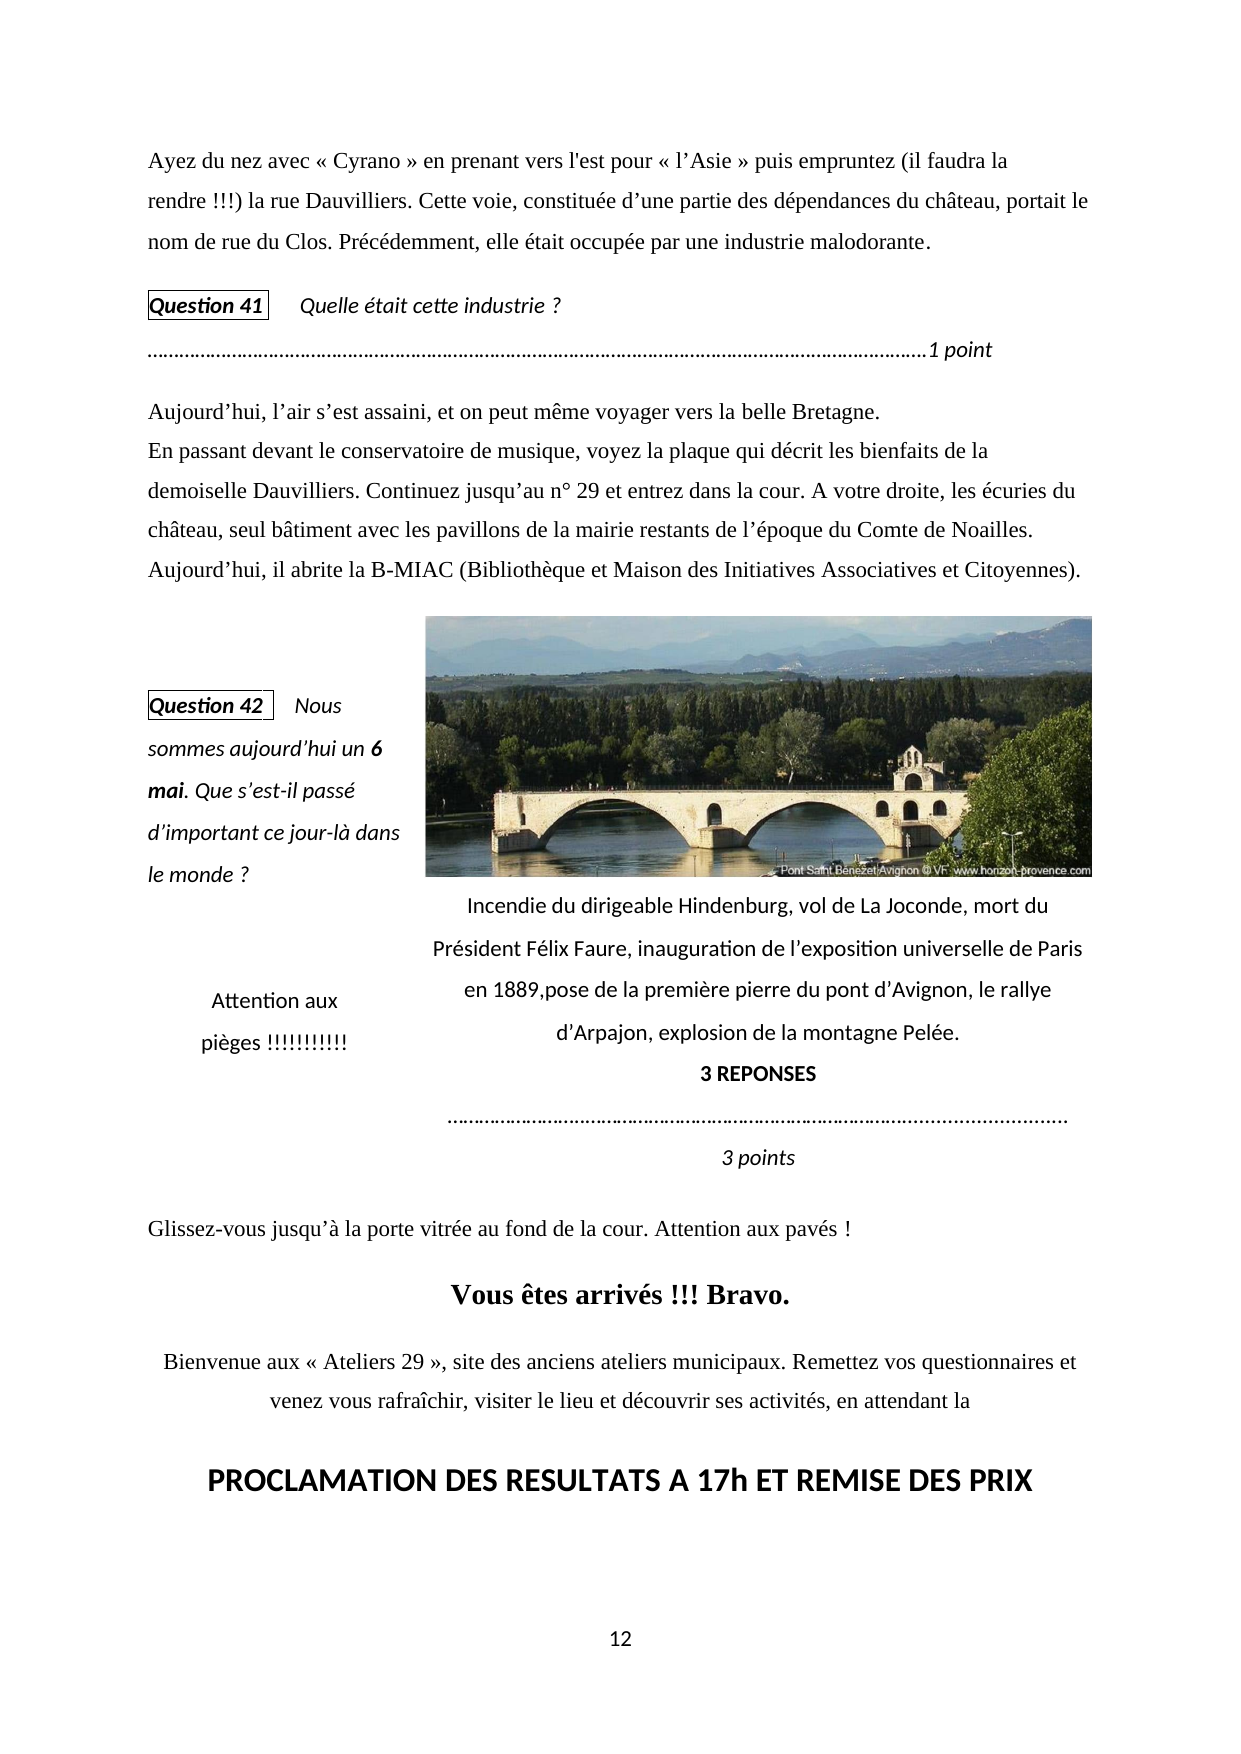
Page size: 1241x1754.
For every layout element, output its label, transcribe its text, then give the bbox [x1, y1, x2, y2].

table_header Incendie du dirigeable Hindenburg, vol de La Joconde, mort du Président Félix Faure, inauguration de l’exposition universelle de Paris en 1889,pose de la première pierre du pont d’Avignon, le rallye d’Arpajon, explosion de la montagne Pelée. 3 REPONSES ……………………..……………………………………………………............................. 3 points [413, 616, 1104, 1185]
picture [423, 616, 1093, 878]
text Aujourd’hui, l’air s’est assaini, et on peut même voyager vers la belle Bretagne. [148, 398, 1093, 424]
text Question 41 Quelle était cette industrie ? [149, 291, 268, 319]
text ………………………………………………………………………………………………………………………………….1 point [148, 335, 1093, 363]
text Question 41 Quelle était cette industrie ? [269, 290, 1093, 320]
list Ayez du nez avec « Cyrano » en prenant vers l'est pour « l’Asie » puis empruntez (il faudra la rendre !!!) la rue Dauvilliers. Cette voie, constituée d’une partie des dépendances du château, portait le nom de rue du Clos. Précédemment, elle était occupée par une industrie malodorante. [148, 148, 1093, 255]
list Glissez-vous jusqu’à la porte vitrée au fond de la cour. Attention aux pavés ! [148, 1215, 1093, 1241]
list Bienvenue aux « Ateliers 29 », site des anciens ateliers municipaux. Remettez vos questionnaires et venez vous rafraîchir, visiter le lieu et découvrir ses activités, en attendant la [148, 1348, 1093, 1414]
list Vous êtes arrivés !!! Bravo. [148, 1277, 1093, 1311]
list PROCLAMATION DES RESULTATS A 17h ET REMISE DES PRIX [148, 1459, 1093, 1500]
text En passant devant le conservatoire de musique, voyez la plaque qui décrit les bienfaits de la demoiselle Dauvilliers. Continuez jusqu’au n° 29 et entrez dans la cour. A votre droite, les écuries du château, seul bâtiment avec les pavillons de la mairie restants de l’époque du Comte de Noailles. Aujourd’hui, il abrite la B-MIAC (Bibliothèque et Maison des Initiatives Associatives et Citoyennes). [148, 438, 1093, 582]
table_header Question 42 Nous sommes aujourd’hui un 6 mai. Que s’est-il passé d’important ce jour-là dans le monde ? Attention aux pièges !!!!!!!!!!! [136, 616, 412, 1185]
